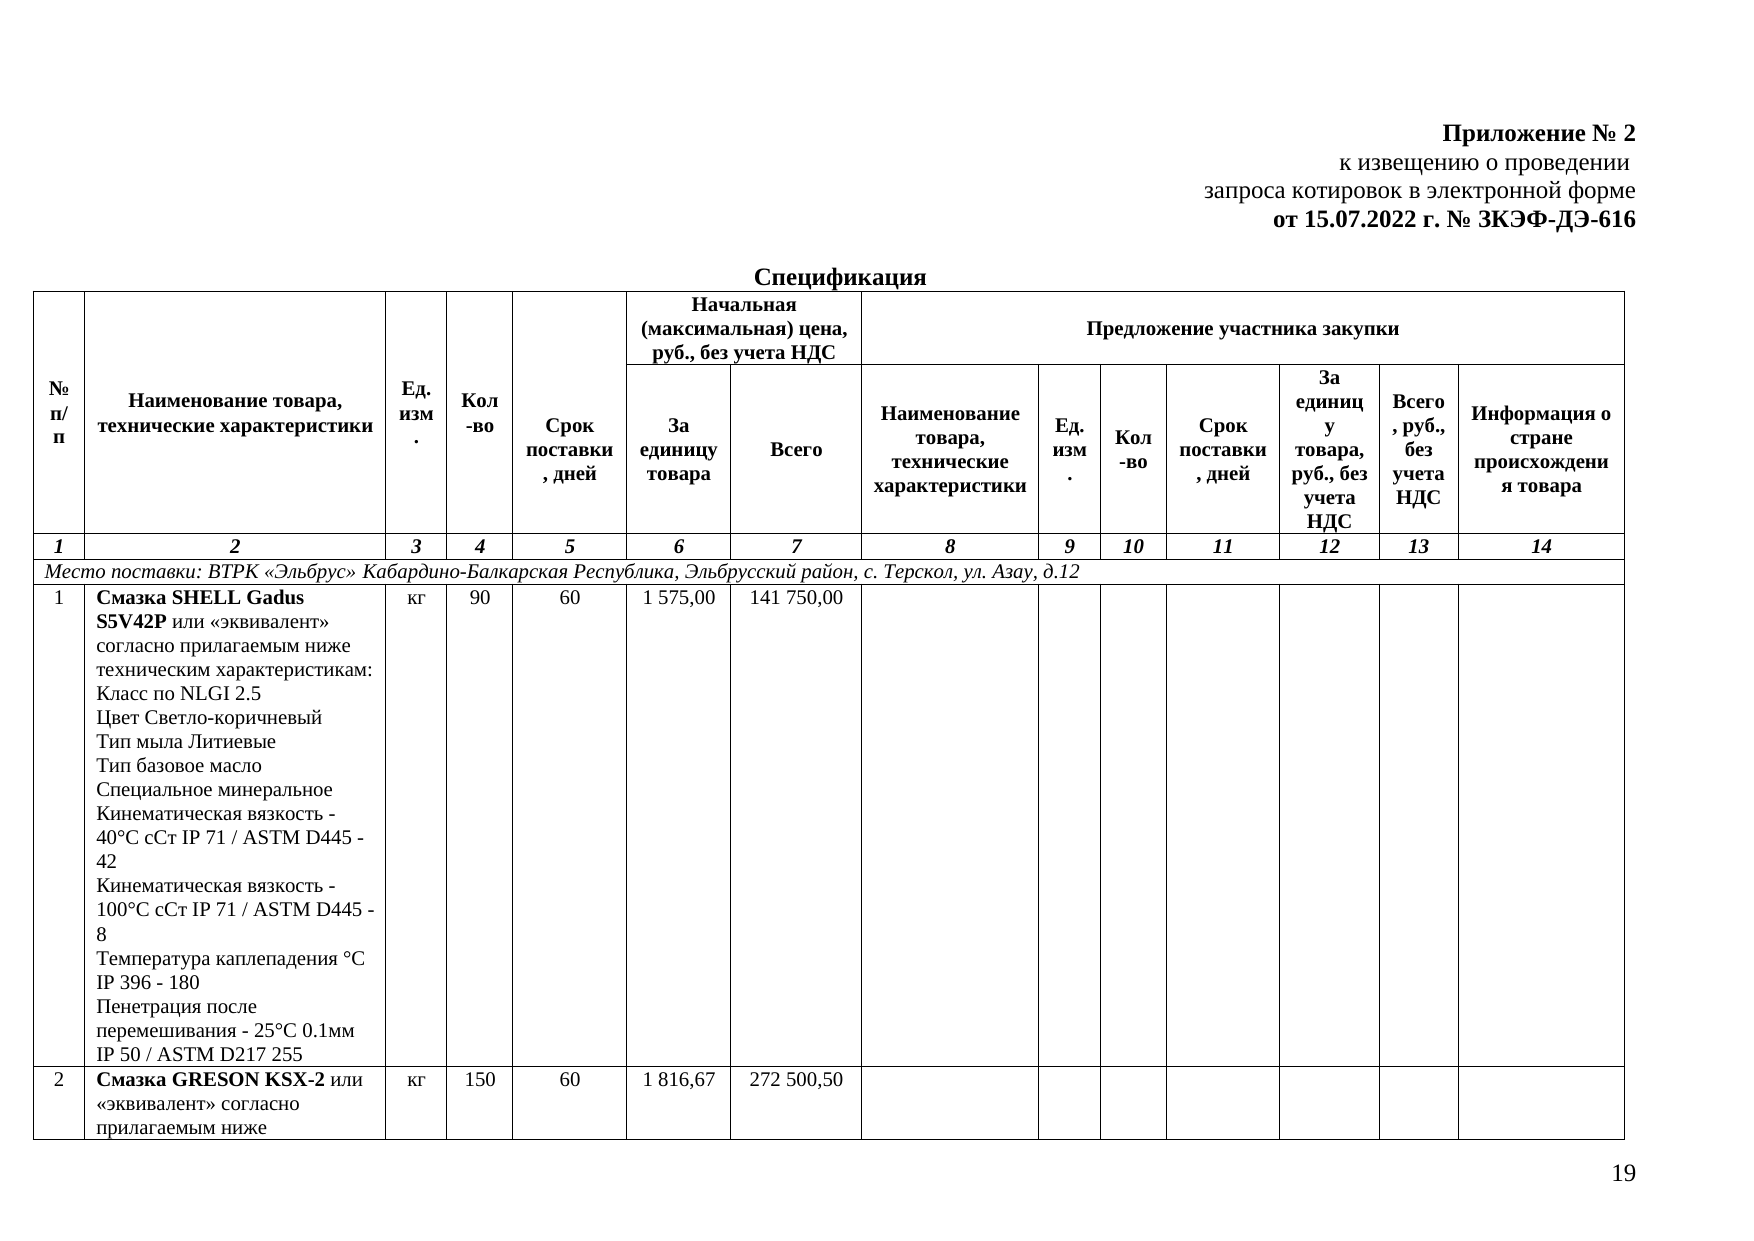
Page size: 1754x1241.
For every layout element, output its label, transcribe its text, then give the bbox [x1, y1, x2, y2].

table_cell [1280, 1067, 1379, 1139]
text Спецификация [44, 262, 1636, 291]
table_cell 4 [447, 534, 512, 558]
table_cell 11 [1167, 534, 1279, 558]
table_cell [1101, 1067, 1166, 1139]
table_cell кг [386, 1067, 446, 1139]
table_cell Кол-во [1101, 365, 1166, 533]
table_cell 6 [627, 534, 730, 558]
table_header Наименование товара, технические характеристики [85, 292, 385, 533]
table_cell 90 [447, 585, 512, 1066]
table_cell [1280, 585, 1379, 1066]
text от 15.07.2022 г. № ЗКЭФ-ДЭ-616 [44, 204, 1636, 233]
table_cell Информация о стране происхождения товара [1459, 365, 1624, 533]
text Приложение № 2 [44, 118, 1636, 147]
table_cell За единицу товара [627, 365, 730, 533]
table_cell Ед. изм. [1039, 365, 1100, 533]
table_cell Всего [731, 365, 861, 533]
table_cell [1459, 1067, 1624, 1139]
table_cell Наименование товара, технические характеристики [862, 365, 1038, 533]
table_cell 2 [85, 534, 385, 558]
table_cell Смазка SHELL Gadus S5V42P или «эквивалент» согласно прилагаемым ниже техническим характеристикам: Класс по NLGI 2.5 Цвет Светло-коричневый Тип мыла Литиевые Тип базовое масло Специальное минеральное Кинематическая вязкость - 40°C сСт IP 71 / ASTM D445 - 42 Кинематическая вязкость - 100°C сСт IP 71 / ASTM D445 - 8 Температура каплепадения °C IP 396 - 180 Пенетрация после перемешивания - 25°C 0.1мм IP 50 / ASTM D217 255 [85, 585, 385, 1066]
table_cell 1 575,00 [627, 585, 730, 1066]
table_cell [862, 585, 1038, 1066]
table_cell Всего, руб., без учета НДС [1380, 365, 1458, 533]
table_cell кг [386, 585, 446, 1066]
table_cell 12 [1280, 534, 1379, 558]
table_header № п/п [34, 292, 84, 533]
text к извещению о проведении запроса котировок в электронной форме [44, 147, 1636, 204]
table_cell [1039, 1067, 1100, 1139]
table_cell Срок поставки, дней [513, 364, 626, 533]
table_cell [1039, 585, 1100, 1066]
table_cell Срок поставки, дней [1167, 365, 1279, 533]
table_cell 272 500,50 [731, 1067, 861, 1139]
table_header Кол-во [447, 292, 512, 533]
table_cell [1459, 585, 1624, 1066]
table_cell За единицу товара, руб., без учета НДС [1280, 365, 1379, 533]
table_cell 2 [34, 1067, 84, 1139]
table_cell 14 [1459, 534, 1624, 558]
table_cell 60 [513, 1067, 626, 1139]
table_cell [1101, 585, 1166, 1066]
table_cell [1380, 1067, 1458, 1139]
table_cell 1 816,67 [627, 1067, 730, 1139]
table_cell [862, 1067, 1038, 1139]
table_cell 1 [34, 534, 84, 558]
table_cell 13 [1380, 534, 1458, 558]
table_cell Место поставки: ВТРК «Эльбрус» Кабардино-Балкарская Республика, Эльбрусский район, с. Терскол, ул. Азау, д.12 [34, 560, 1624, 583]
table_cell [85, 1067, 385, 1139]
table_cell 141 750,00 [731, 585, 861, 1066]
table_header Предложение участника закупки [862, 292, 1624, 364]
table_cell 1 [34, 585, 84, 1066]
table_cell 8 [862, 534, 1038, 558]
table_header Начальная (максимальная) цена, руб., без учета НДС [627, 292, 861, 364]
table_cell 9 [1039, 534, 1100, 558]
table_cell [1167, 585, 1279, 1066]
table_cell 10 [1101, 534, 1166, 558]
table_cell 3 [386, 534, 446, 558]
table_cell 5 [513, 534, 626, 558]
table_cell [1380, 585, 1458, 1066]
table_cell [1167, 1067, 1279, 1139]
table_header [513, 292, 626, 364]
table_header Ед. изм. [386, 292, 446, 533]
table_cell 150 [447, 1067, 512, 1139]
table_cell 60 [513, 585, 626, 1066]
table_cell 7 [731, 534, 861, 558]
